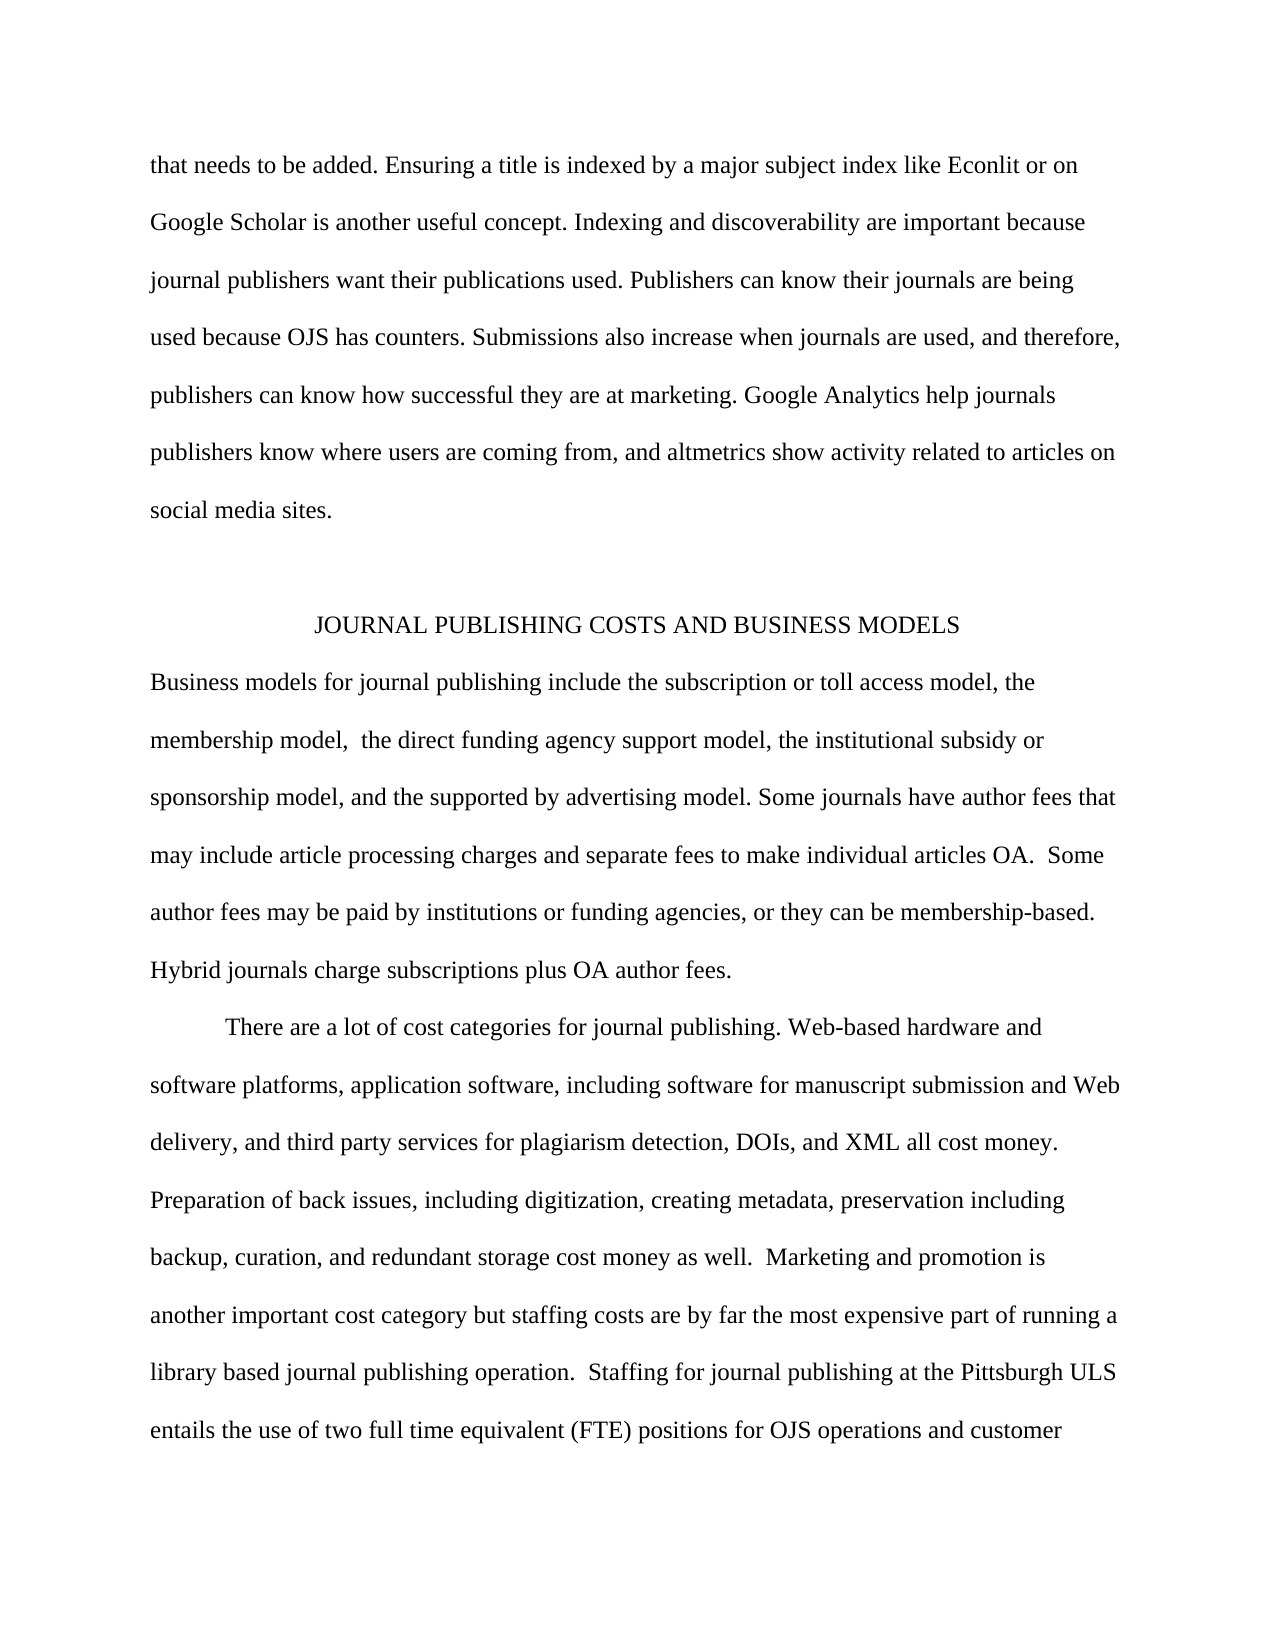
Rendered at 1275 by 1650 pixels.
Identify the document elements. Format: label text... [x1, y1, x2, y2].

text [150, 150, 1125, 524]
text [150, 1012, 1125, 1444]
text Journal Publishing Costs and Business Models [150, 610, 1125, 639]
text Business models for journal publishing include the subscription or toll access model, the membership model, the direct funding agency support model, the institutional subsidy or sponsorship model, and the supported by advertising model. Some journals have author fees that may include article processing charges and separate fees to make individual articles OA. Some author fees may be paid by institutions or funding agencies, or they can be membership-based. Hybrid journals charge subscriptions plus OA author fees. [150, 667, 1125, 984]
